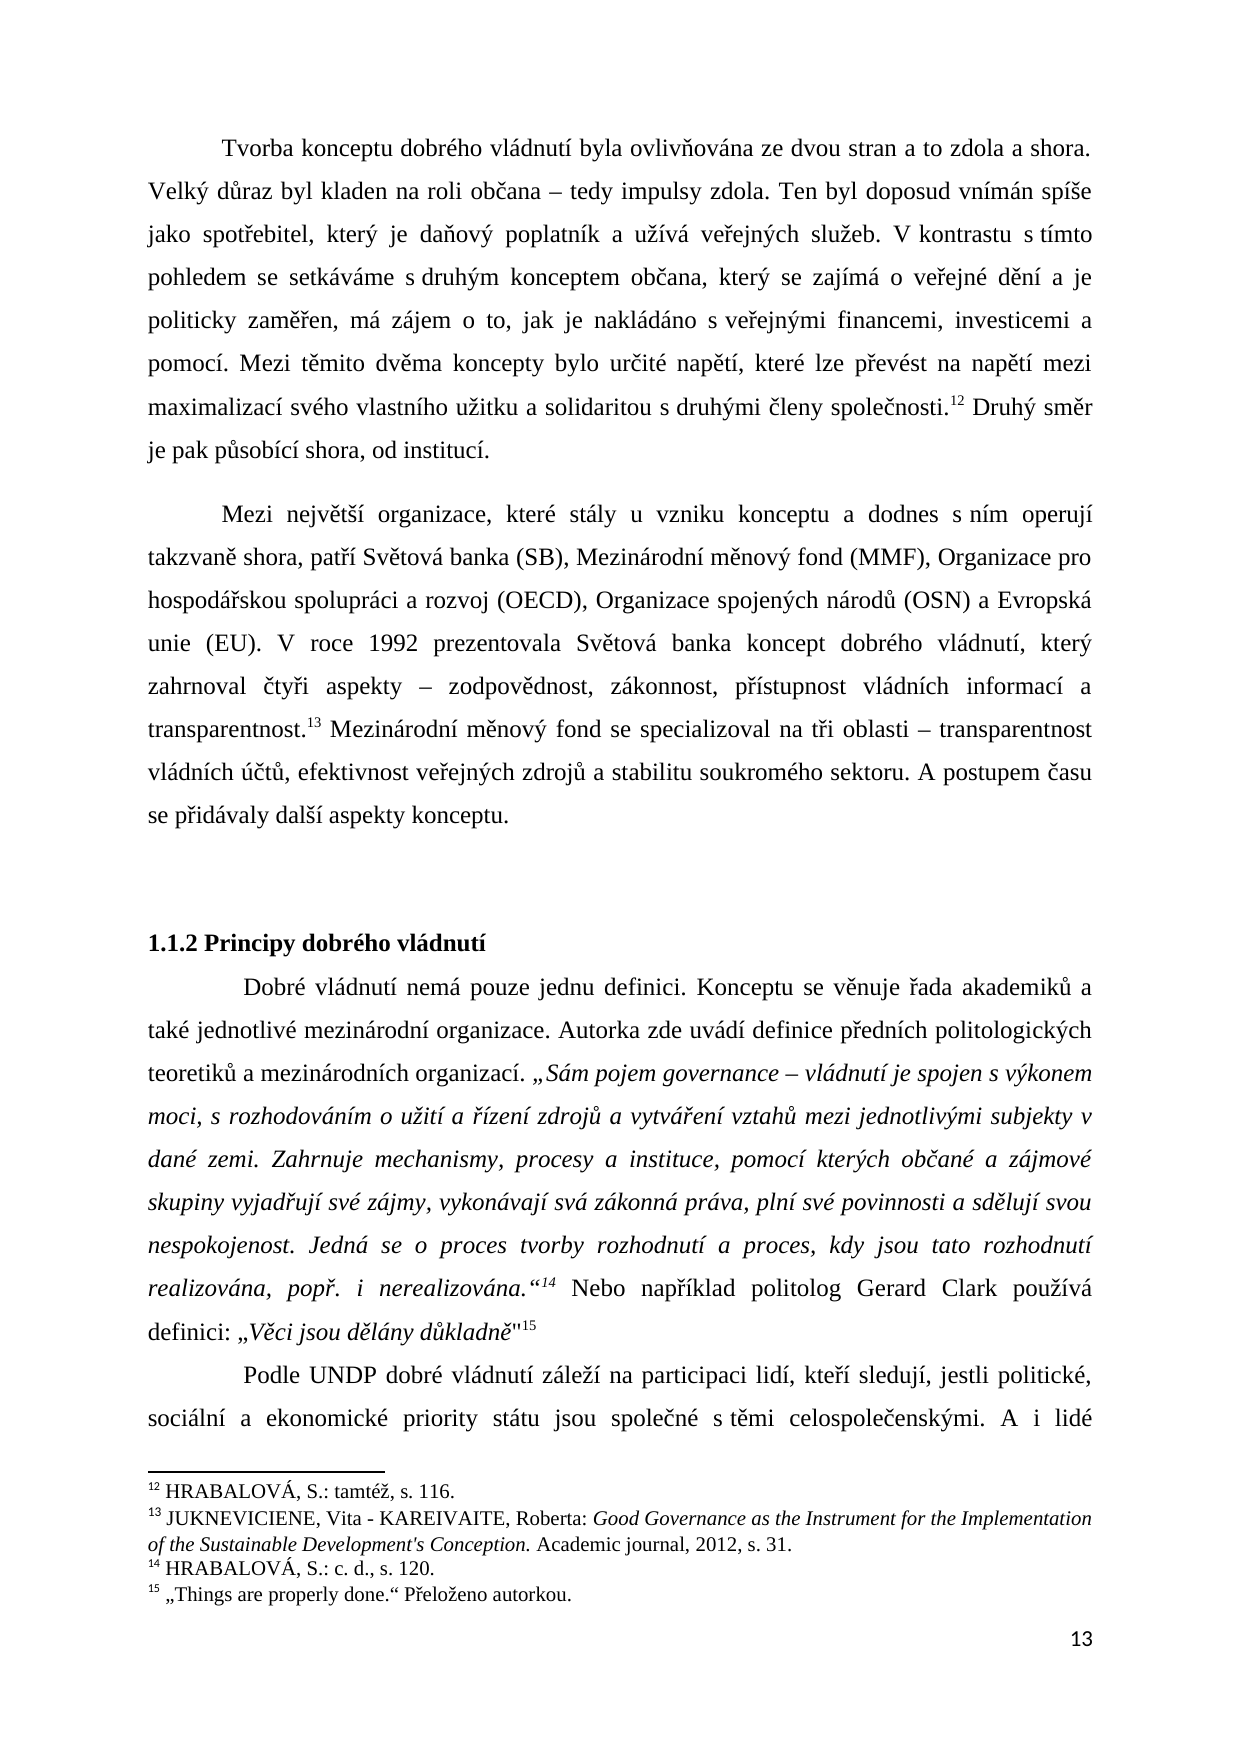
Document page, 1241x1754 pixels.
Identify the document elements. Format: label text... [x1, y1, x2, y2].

text Mezi největší organizace, které stály u vzniku konceptu a dodnes s ním operují takzvaně shora, patří Světová banka (SB), Mezinárodní měnový fond (MMF), Organizace pro hospodářskou spolupráci a rozvoj (OECD), Organizace spojených národů (OSN) a Evropská unie (EU). V roce 1992 prezentovala Světová banka koncept dobrého vládnutí, který zahrnoval čtyři aspekty – zodpovědnost, zákonnost, přístupnost vládních informací a transparentnost. Mezinárodní měnový fond se specializoval na tři oblasti – transparentnost vládních účtů, efektivnost veřejných zdrojů a stabilitu soukromého sektoru. A postupem času se přidávaly další aspekty konceptu. [148, 499, 1093, 829]
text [148, 1360, 1093, 1432]
text Dobré vládnutí nemá pouze jednu definici. Konceptu se věnuje řada akademiků a také jednotlivé mezinárodní organizace. Autorka zde uvádí definice předních politologických teoretiků a mezinárodních organizací. „Sám pojem governance – vládnutí je spojen s výkonem moci, s rozhodováním o užití a řízení zdrojů a vytváření vztahů mezi jednotlivými subjekty v dané zemi. Zahrnuje mechanismy, procesy a instituce, pomocí kterých občané a zájmové skupiny vyjadřují své zájmy, vykonávají svá zákonná práva, plní své povinnosti a sdělují svou nespokojenost. Jedná se o proces tvorby rozhodnutí a proces, kdy jsou tato rozhodnutí realizována, popř. i nerealizována.“ Nebo například politolog Gerard Clark používá definici: „Věci jsou dělány důkladně" [148, 972, 1093, 1345]
subtitle 1.1.2 Principy dobrého vládnutí [148, 928, 1093, 957]
text Tvorba konceptu dobrého vládnutí byla ovlivňována ze dvou stran a to zdola a shora. Velký důraz byl kladen na roli občana – tedy impulsy zdola. Ten byl doposud vnímán spíše jako spotřebitel, který je daňový poplatník a užívá veřejných služeb. V kontrastu s tímto pohledem se setkáváme s druhým konceptem občana, který se zajímá o veřejné dění a je politicky zaměřen, má zájem o to, jak je nakládáno s veřejnými financemi, investicemi a pomocí. Mezi těmito dvěma koncepty bylo určité napětí, které lze převést na napětí mezi maximalizací svého vlastního užitku a solidaritou s druhými členy společnosti. Druhý směr je pak působící shora, od institucí. [148, 133, 1093, 463]
